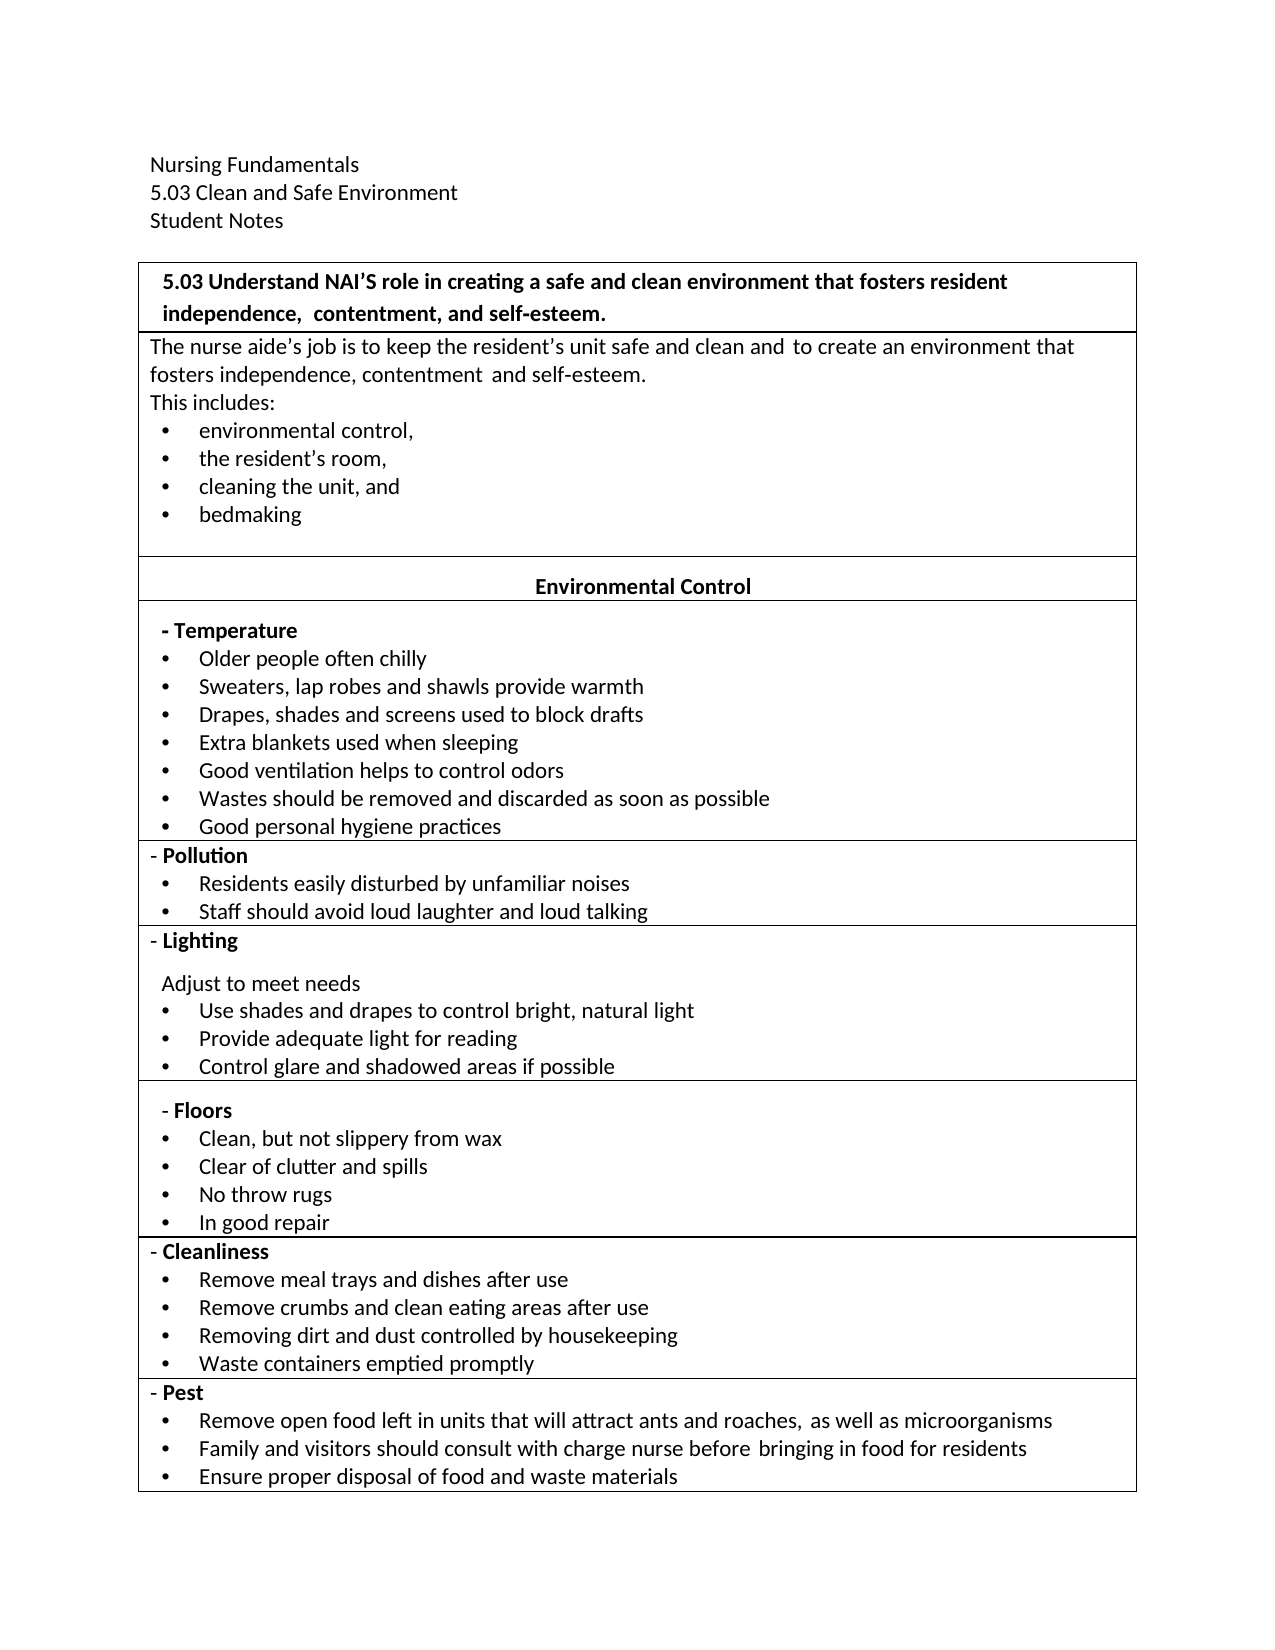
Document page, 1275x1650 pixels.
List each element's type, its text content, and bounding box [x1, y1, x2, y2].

table_cell Environmental Control [139, 557, 1136, 600]
table_cell ‐ Pest Remove open food left in units that will attract ants and roaches, as well as microorganisms Family and visitors should consult with charge nurse before bringing in food for residents Ensure proper disposal of food and waste materials [139, 1379, 1136, 1491]
table_cell ‐ Pollution Residents easily disturbed by unfamiliar noises Staff should avoid loud laughter and loud talking [139, 841, 1136, 925]
text Nursing Fundamentals [150, 150, 1125, 178]
table_header 5.03 Understand NAI’S role in creating a safe and clean environment that fosters resident independence, contentment, and self‐esteem. [139, 263, 1136, 331]
table_cell The nurse aide’s job is to keep the resident’s unit safe and clean and to create an environment that fosters independence, contentment and self‐esteem. This includes: environmental control, the resident’s room, cleaning the unit, and bedmaking [139, 333, 1136, 556]
table_cell ‐ Temperature Older people often chilly Sweaters, lap robes and shawls provide warmth Drapes, shades and screens used to block drafts Extra blankets used when sleeping Good ventilation helps to control odors Wastes should be removed and discarded as soon as possible Good personal hygiene practices [139, 601, 1136, 840]
text Student Notes [150, 206, 1125, 234]
table_cell ‐ Floors Clean, but not slippery from wax Clear of clutter and spills No throw rugs In good repair [139, 1081, 1136, 1236]
table_cell ‐ Lighting Adjust to meet needs Use shades and drapes to control bright, natural light Provide adequate light for reading Control glare and shadowed areas if possible [139, 926, 1136, 1080]
table_cell ‐ Cleanliness Remove meal trays and dishes after use Remove crumbs and clean eating areas after use Removing dirt and dust controlled by housekeeping Waste containers emptied promptly [139, 1238, 1136, 1377]
text 5.03 Clean and Safe Environment [150, 178, 1125, 206]
